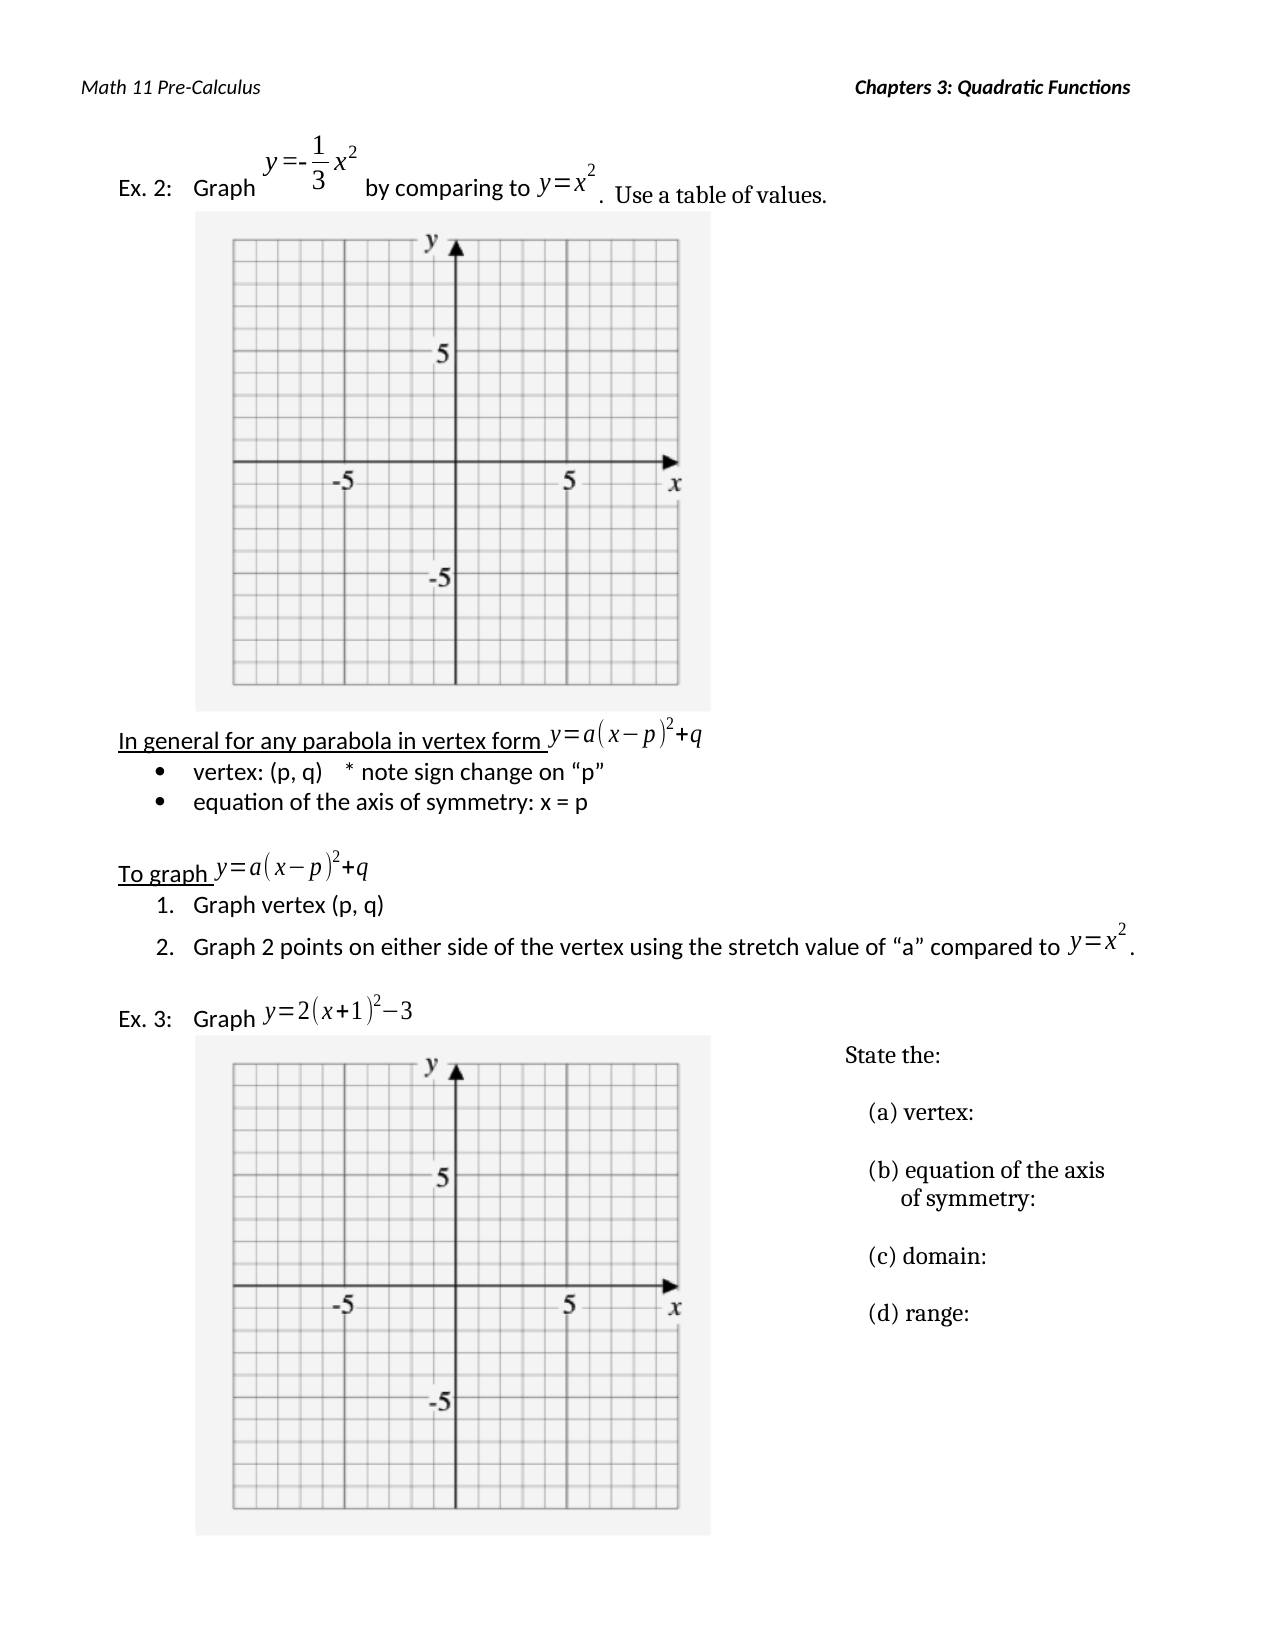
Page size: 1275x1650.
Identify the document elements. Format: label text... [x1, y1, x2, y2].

list vertex: (p, q) * note sign change on “p” [156, 756, 1157, 786]
list equation of the axis of symmetry: x = p [156, 786, 1157, 817]
picture [193, 1033, 714, 1538]
text Ex. 2: Graph by comparing to . Use a table of values. [118, 130, 1157, 210]
picture [193, 210, 714, 714]
text In general for any parabola in vertex form [118, 714, 1157, 756]
list Graph 2 points on either side of the vertex using the stretch value of “a” compared to . [156, 919, 1157, 961]
list Graph vertex (p, q) [156, 889, 1157, 919]
text To graph [118, 847, 1157, 889]
text Ex. 3: Graph [118, 992, 1157, 1033]
